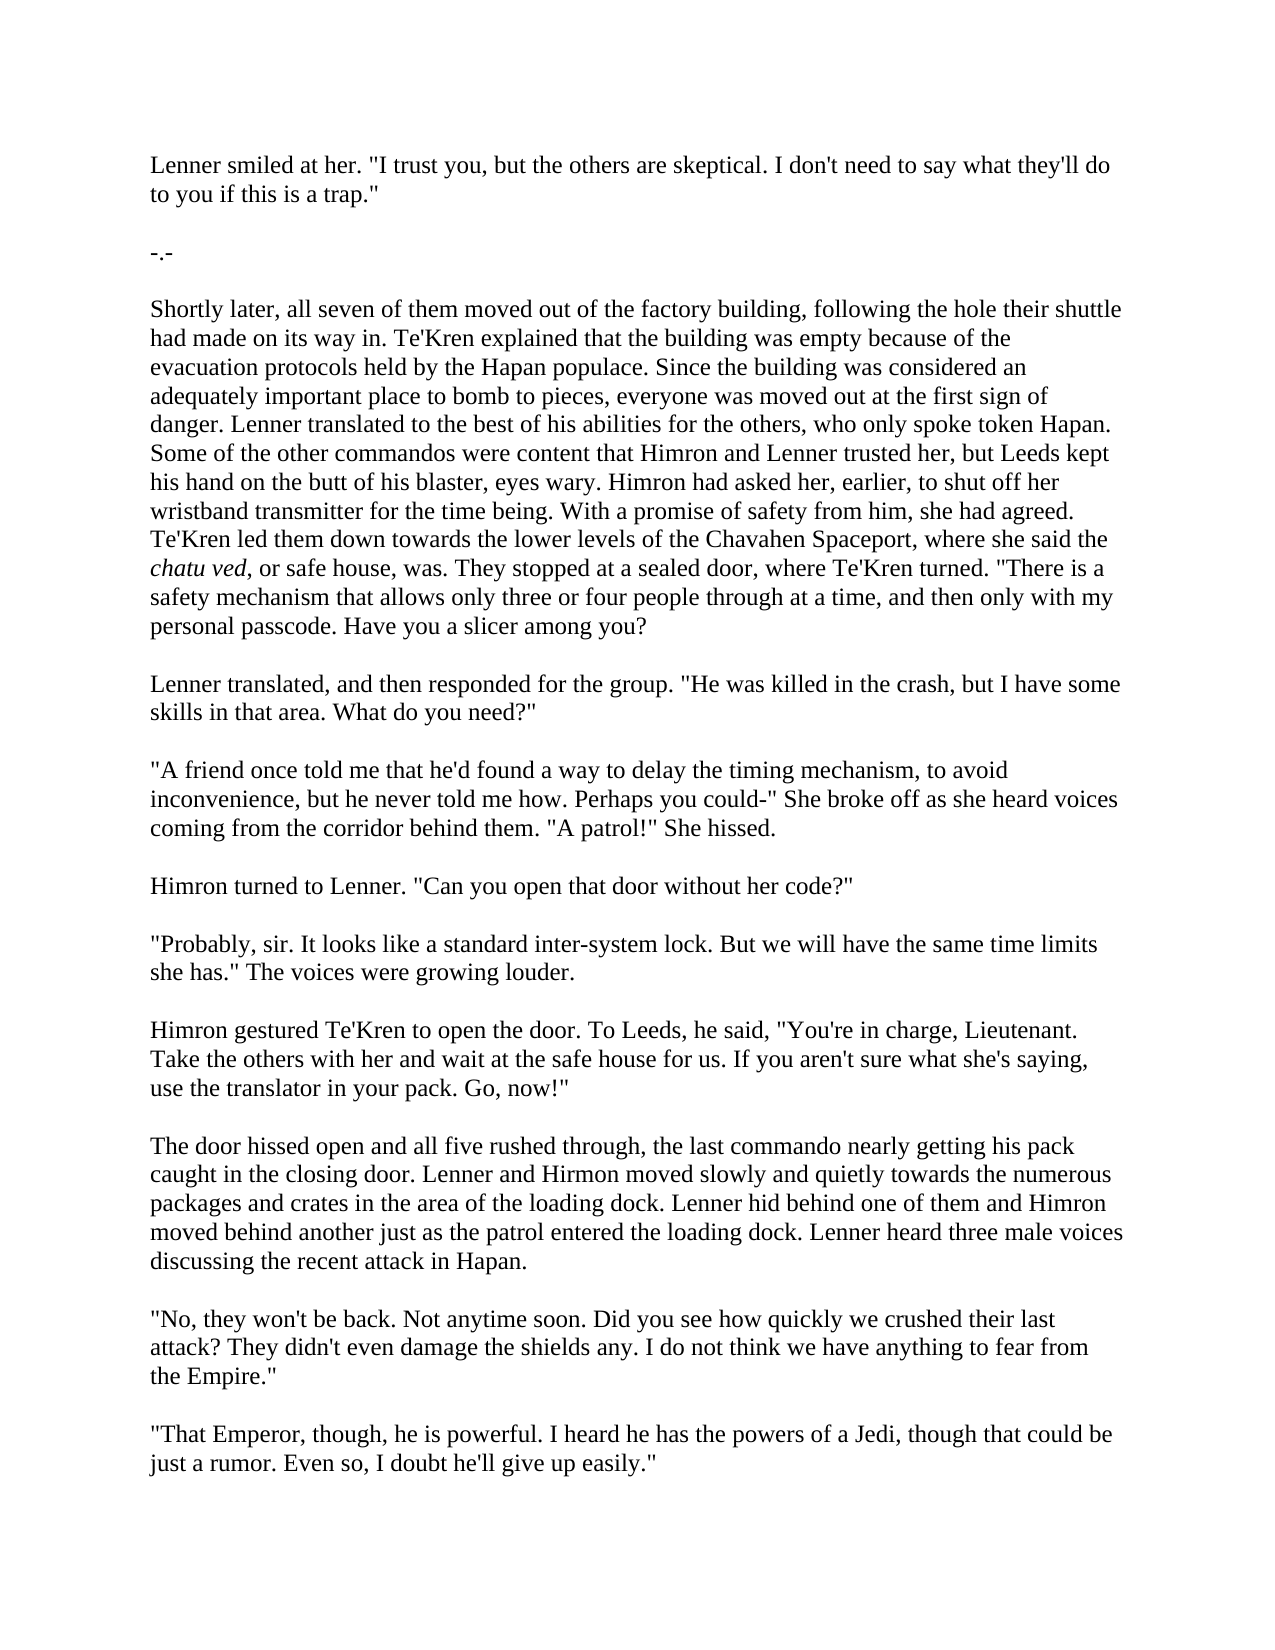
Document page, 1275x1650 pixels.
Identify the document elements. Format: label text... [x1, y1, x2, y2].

text "A friend once told me that he'd found a way to delay the timing mechanism, to avoid inconvenience, but he never told me how. Perhaps you could-" She broke off as she heard voices coming from the corridor behind them. "A patrol!" She hissed. [150, 755, 1125, 842]
text "Probably, sir. It looks like a standard inter-system lock. But we will have the same time limits she has." The voices were growing louder. [150, 929, 1125, 986]
text -.- [150, 237, 1125, 265]
text Shortly later, all seven of them moved out of the factory building, following the hole their shuttle had made on its way in. Te'Kren explained that the building was empty because of the evacuation protocols held by the Hapan populace. Since the building was considered an adequately important place to bomb to pieces, everyone was moved out at the first sign of danger. Lenner translated to the best of his abilities for the others, who only spoke token Hapan. Some of the other commandos were content that Himron and Lenner trusted her, but Leeds kept his hand on the butt of his blaster, eyes wary. Himron had asked her, earlier, to shut off her wristband transmitter for the time being. With a promise of safety from him, she had agreed. Te'Kren led them down towards the lower levels of the Chavahen Spaceport, where she said the chatu ved, or safe house, was. They stopped at a sealed door, where Te'Kren turned. "There is a safety mechanism that allows only three or four people through at a time, and then only with my personal passcode. Have you a slicer among you? [150, 294, 1125, 639]
text Himron gestured Te'Kren to open the door. To Leeds, he said, "You're in charge, Lieutenant. Take the others with her and wait at the safe house for us. If you aren't sure what she's saying, use the translator in your pack. Go, now!" [150, 1015, 1125, 1102]
text Lenner smiled at her. "I trust you, but the others are skeptical. I don't need to say what they'll do to you if this is a trap." [150, 150, 1125, 207]
text Lenner translated, and then responded for the group. "He was killed in the crash, but I have some skills in that area. What do you need?" [150, 669, 1125, 726]
text The door hissed open and all five rushed through, the last commando nearly getting his pack caught in the closing door. Lenner and Hirmon moved slowly and quietly towards the numerous packages and crates in the area of the loading dock. Lenner hid behind one of them and Himron moved behind another just as the patrol entered the loading dock. Lenner heard three male voices discussing the recent attack in Hapan. [150, 1131, 1125, 1274]
text "That Emperor, though, he is powerful. I heard he has the powers of a Jedi, though that could be just a rumor. Even so, I doubt he'll give up easily." [150, 1419, 1125, 1477]
text Himron turned to Lenner. "Can you open that door without her code?" [150, 871, 1125, 899]
text "No, they won't be back. Not anytime soon. Did you see how quickly we crushed their last attack? They didn't even damage the shields any. I do not think we have anything to fear from the Empire." [150, 1304, 1125, 1390]
